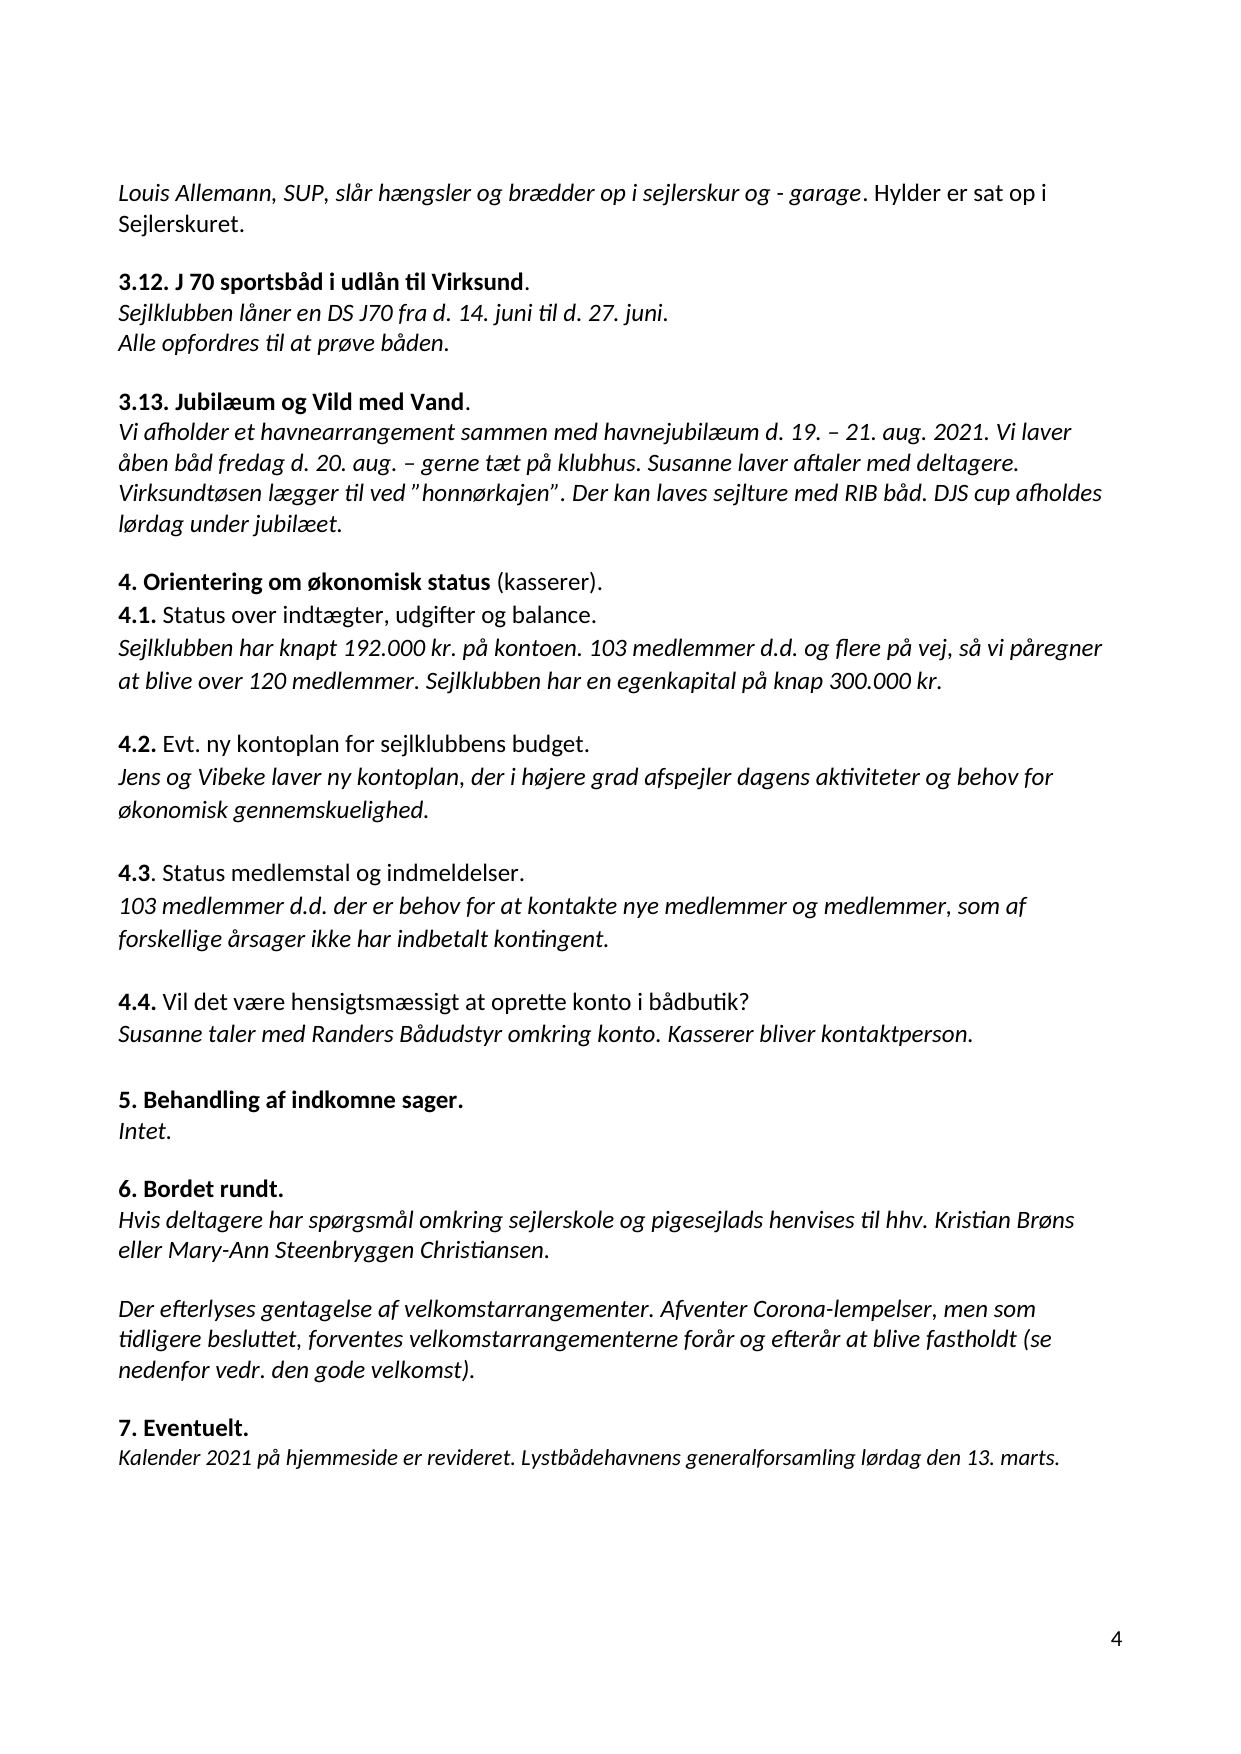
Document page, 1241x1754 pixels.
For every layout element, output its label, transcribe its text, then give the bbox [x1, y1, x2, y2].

text 4.2. Evt. ny kontoplan for sejlklubbens budget. Jens og Vibeke laver ny kontoplan, der i højere grad afspejler dagens aktiviteter og behov for økonomisk gennemskuelighed. [118, 728, 1122, 855]
text 6. Bordet rundt. [118, 1173, 1122, 1204]
text Kalender 2021 på hjemmeside er revideret. Lystbådehavnens generalforsamling lørdag den 13. marts. [118, 1443, 1122, 1471]
text 3.13. Jubilæum og Vild med Vand. Vi afholder et havnearrangement sammen med havnejubilæum d. 19. – 21. aug. 2021. Vi laver åben båd fredag d. 20. aug. – gerne tæt på klubhus. Susanne laver aftaler med deltagere. Virksundtøsen lægger til ved ”honnørkajen”. Der kan laves sejlture med RIB båd. DJS cup afholdes lørdag under jubilæet. [118, 386, 1122, 566]
text 4.4. Vil det være hensigtsmæssigt at oprette konto i bådbutik? Susanne taler med Randers Bådudstyr omkring konto. Kasserer bliver kontaktperson. [118, 986, 1122, 1049]
text Hvis deltagere har spørgsmål omkring sejlerskole og pigesejlads henvises til hhv. Kristian Brøns eller Mary-Ann Steenbryggen Christiansen. [118, 1204, 1122, 1293]
text 4.3. Status medlemstal og indmeldelser. 103 medlemmer d.d. der er behov for at kontakte nye medlemmer og medlemmer, som af forskellige årsager ikke har indbetalt kontingent. [118, 857, 1122, 983]
text Der efterlyses gentagelse af velkomstarrangementer. Afventer Corona-lempelser, men som tidligere besluttet, forventes velkomstarrangementerne forår og efterår at blive fastholdt (se nedenfor vedr. den gode velkomst). [118, 1293, 1122, 1413]
text 3.12. J 70 sportsbåd i udlån til Virksund. [118, 266, 1122, 297]
text 4.1. Status over indtægter, udgifter og balance. Sejlklubben har knapt 192.000 kr. på kontoen. 103 medlemmer d.d. og flere på vej, så vi påregner at blive over 120 medlemmer. Sejlklubben har en egenkapital på knap 300.000 kr. [118, 599, 1122, 726]
text 4. Orientering om økonomisk status (kasserer). [118, 566, 1122, 597]
text Louis Allemann, SUP, slår hængsler og brædder op i sejlerskur og - garage. Hylder er sat op i Sejlerskuret. [118, 177, 1122, 266]
text 7. Eventuelt. [118, 1413, 1122, 1443]
text 5. Behandling af indkomne sager. Intet. [118, 1084, 1122, 1173]
text Sejlklubben låner en DS J70 fra d. 14. juni til d. 27. juni. Alle opfordres til at prøve båden. [118, 297, 1122, 386]
